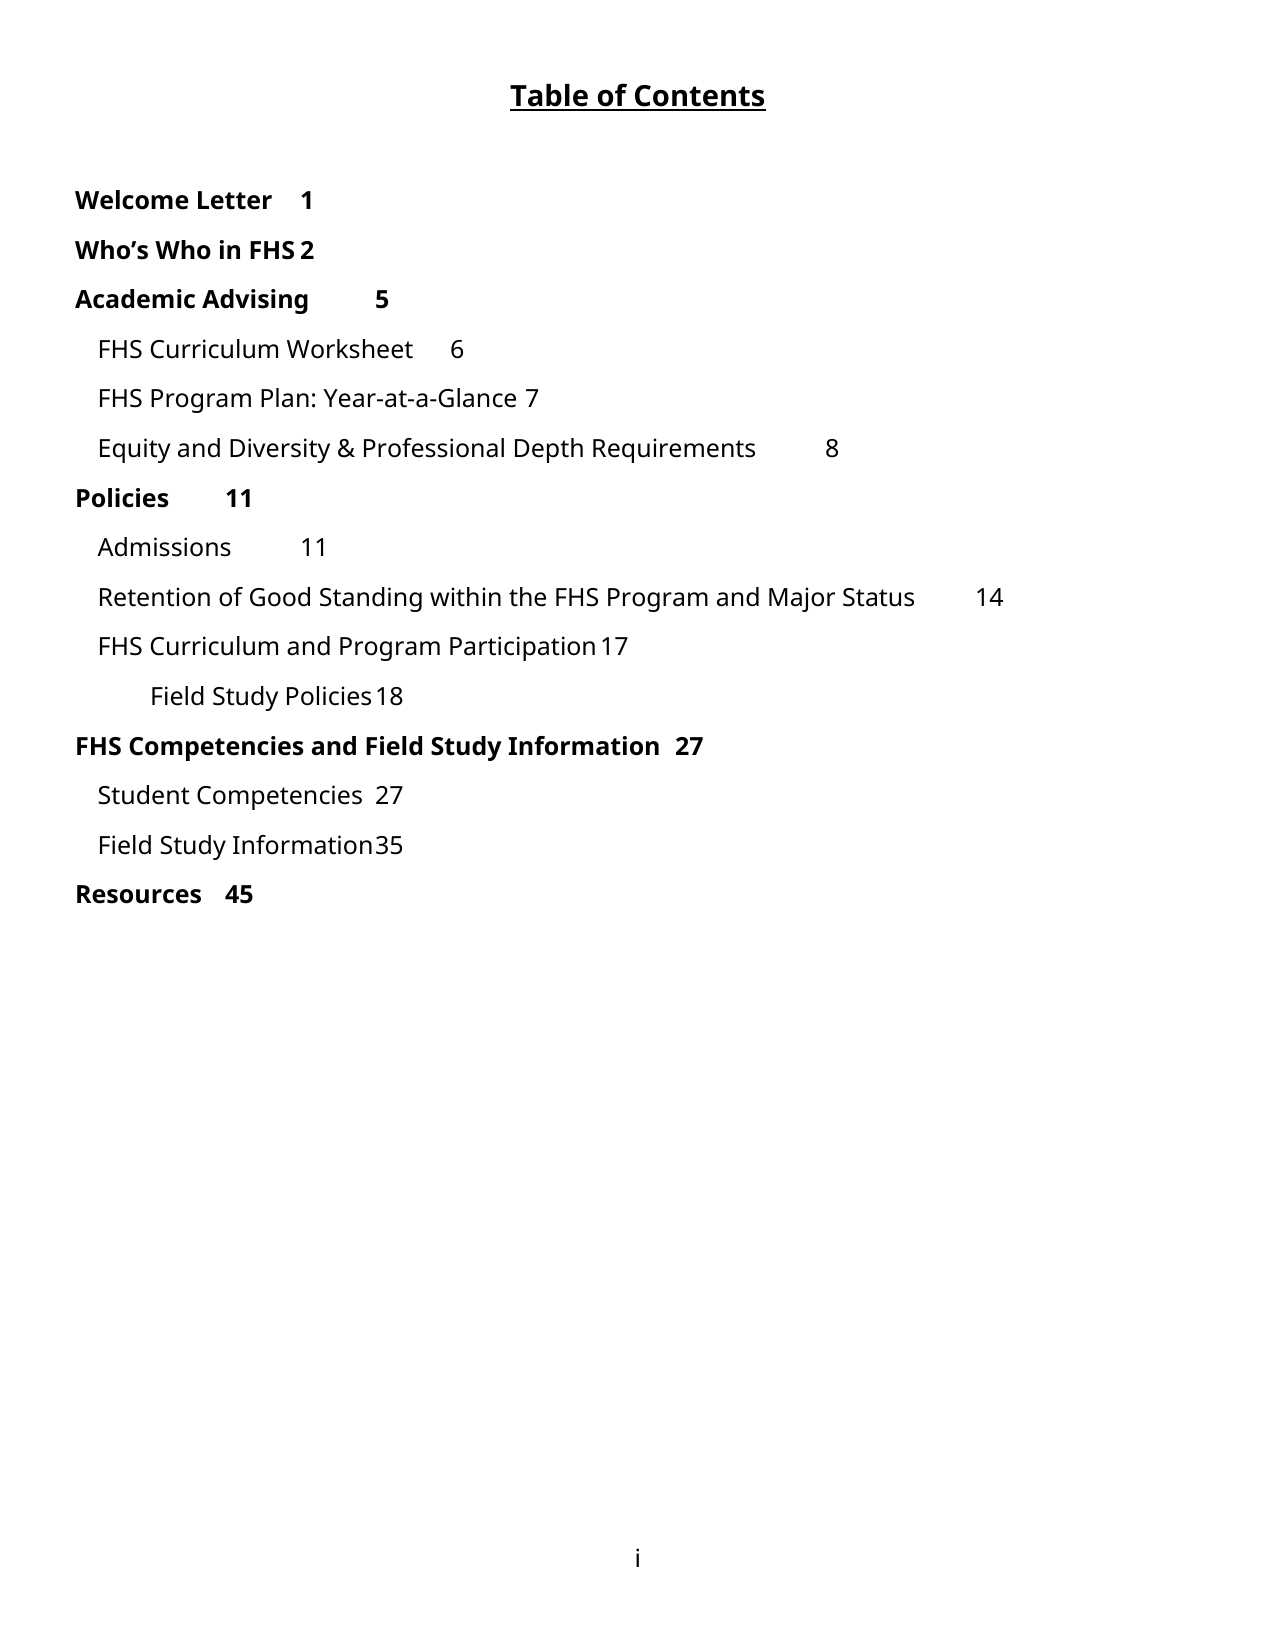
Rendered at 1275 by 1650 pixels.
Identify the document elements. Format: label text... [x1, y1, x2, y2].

text Table of Contents [75, 75, 1200, 115]
